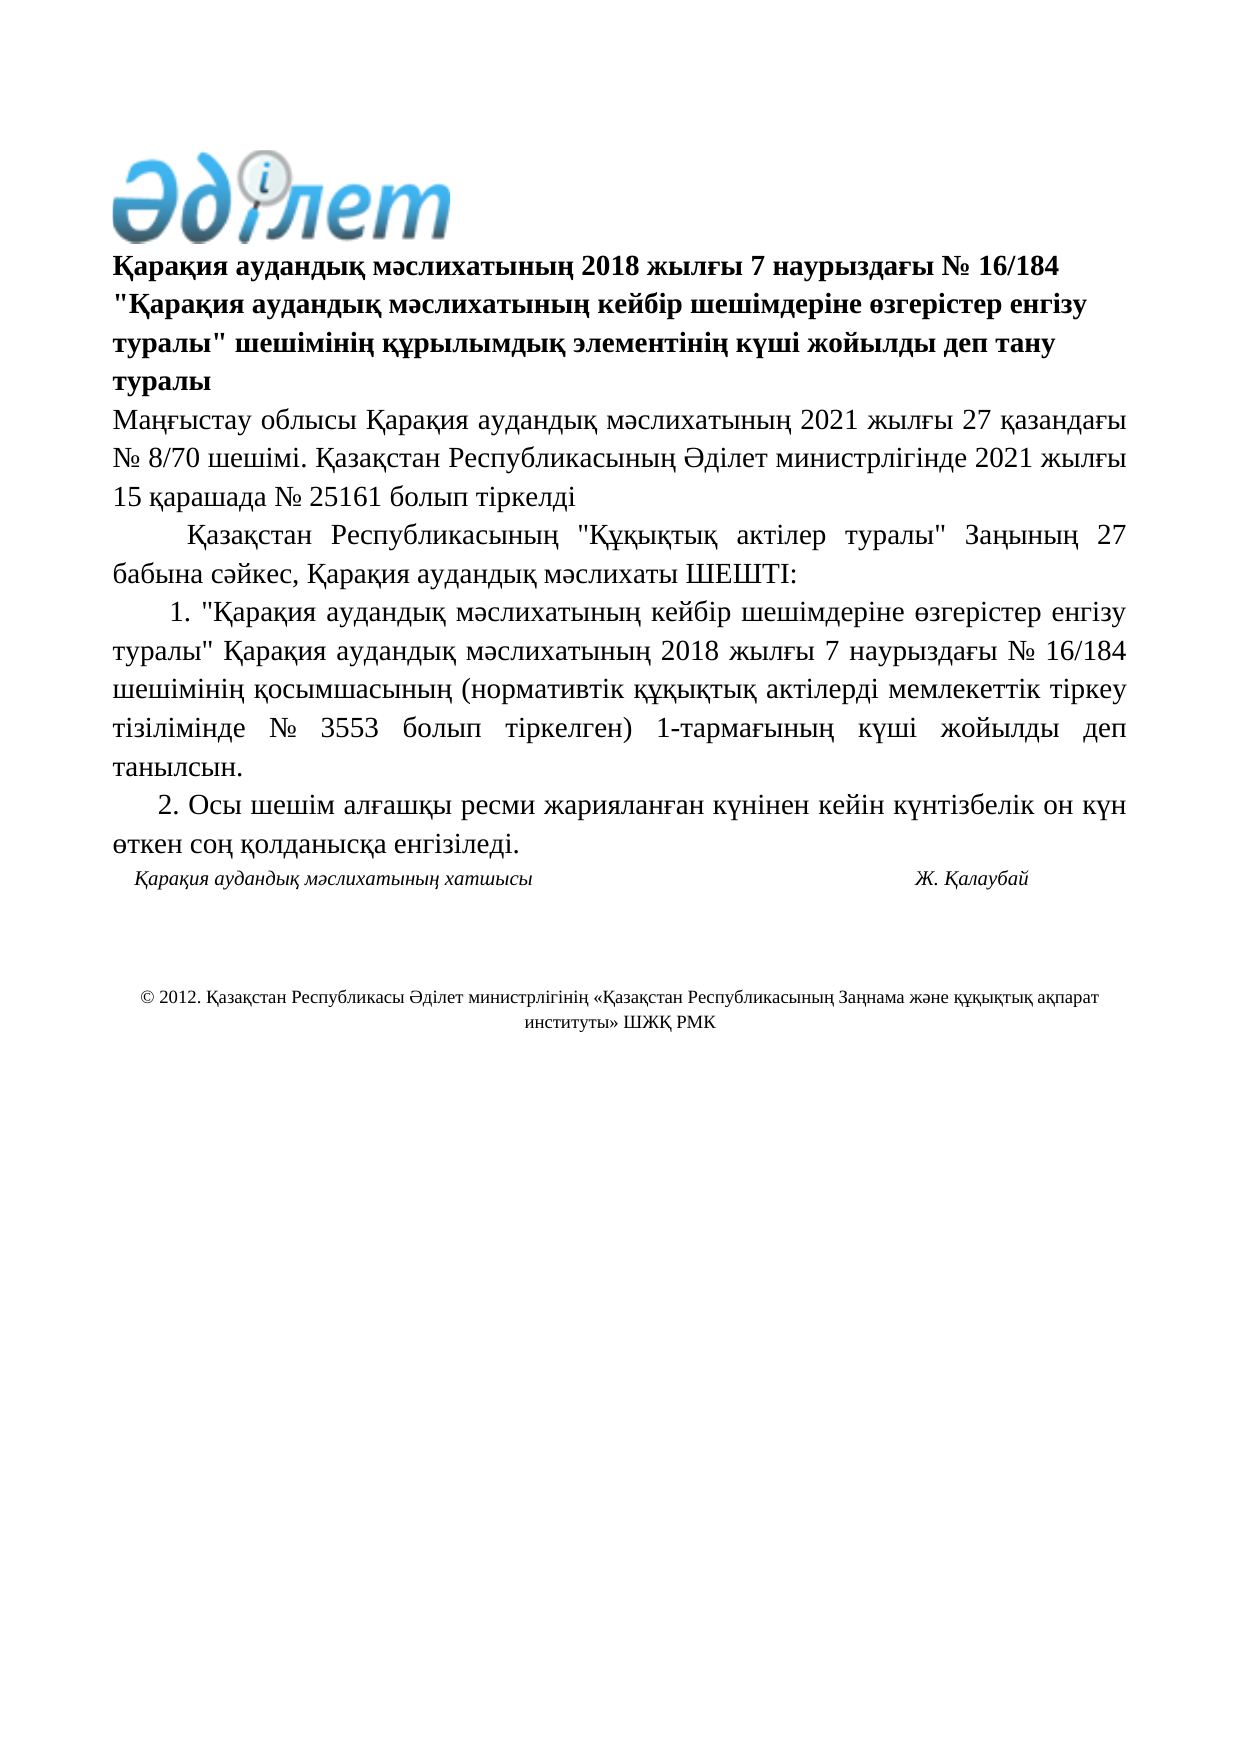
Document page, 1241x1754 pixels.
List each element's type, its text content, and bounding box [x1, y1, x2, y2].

text Маңғыстау облысы Қарақия аудандық мәслихатының 2021 жылғы 27 қазандағы № 8/70 шешімі. Қазақстан Республикасының Әділет министрлігінде 2021 жылғы 15 қарашада № 25161 болып тіркелді [112, 402, 1128, 512]
text Қазақстан Республикасының "Құқықтық актілер туралы" Заңының 27 бабына сәйкес, Қарақия аудандық мәслихаты ШЕШТІ: [112, 517, 1128, 589]
text © 2012. Қазақстан Республикасы Әділет министрлігінің «Қазақстан Республикасының Заңнама және құқықтық ақпарат институты» ШЖҚ РМК [112, 986, 1128, 1032]
table_header Қарақия аудандық мәслихатының хатшысы [101, 864, 913, 895]
text 2. Осы шешім алғашқы ресми жарияланған күнінен кейін күнтізбелік он күн өткен соң қолданысқа енгізіледі. [112, 787, 1128, 859]
text 1. "Қарақия аудандық мәслихатының кейбір шешімдеріне өзгерістер енгізу туралы" Қарақия аудандық мәслихатының 2018 жылғы 7 наурыздағы № 16/184 шешімінің қосымшасының (нормативтік құқықтық актілерді мемлекеттік тіркеу тізілімінде № 3553 болып тіркелген) 1-тармағының күші жойылды деп танылсын. [112, 594, 1128, 782]
picture [112, 150, 451, 244]
text Қарақия аудандық мәслихатының 2018 жылғы 7 наурыздағы № 16/184 "Қарақия аудандық мәслихатының кейбір шешімдеріне өзгерістер енгізу туралы" шешімінің құрылымдық элементінің күші жойылды деп тану туралы [112, 248, 1128, 397]
table_header Ж. Қалаубай [913, 864, 1240, 895]
